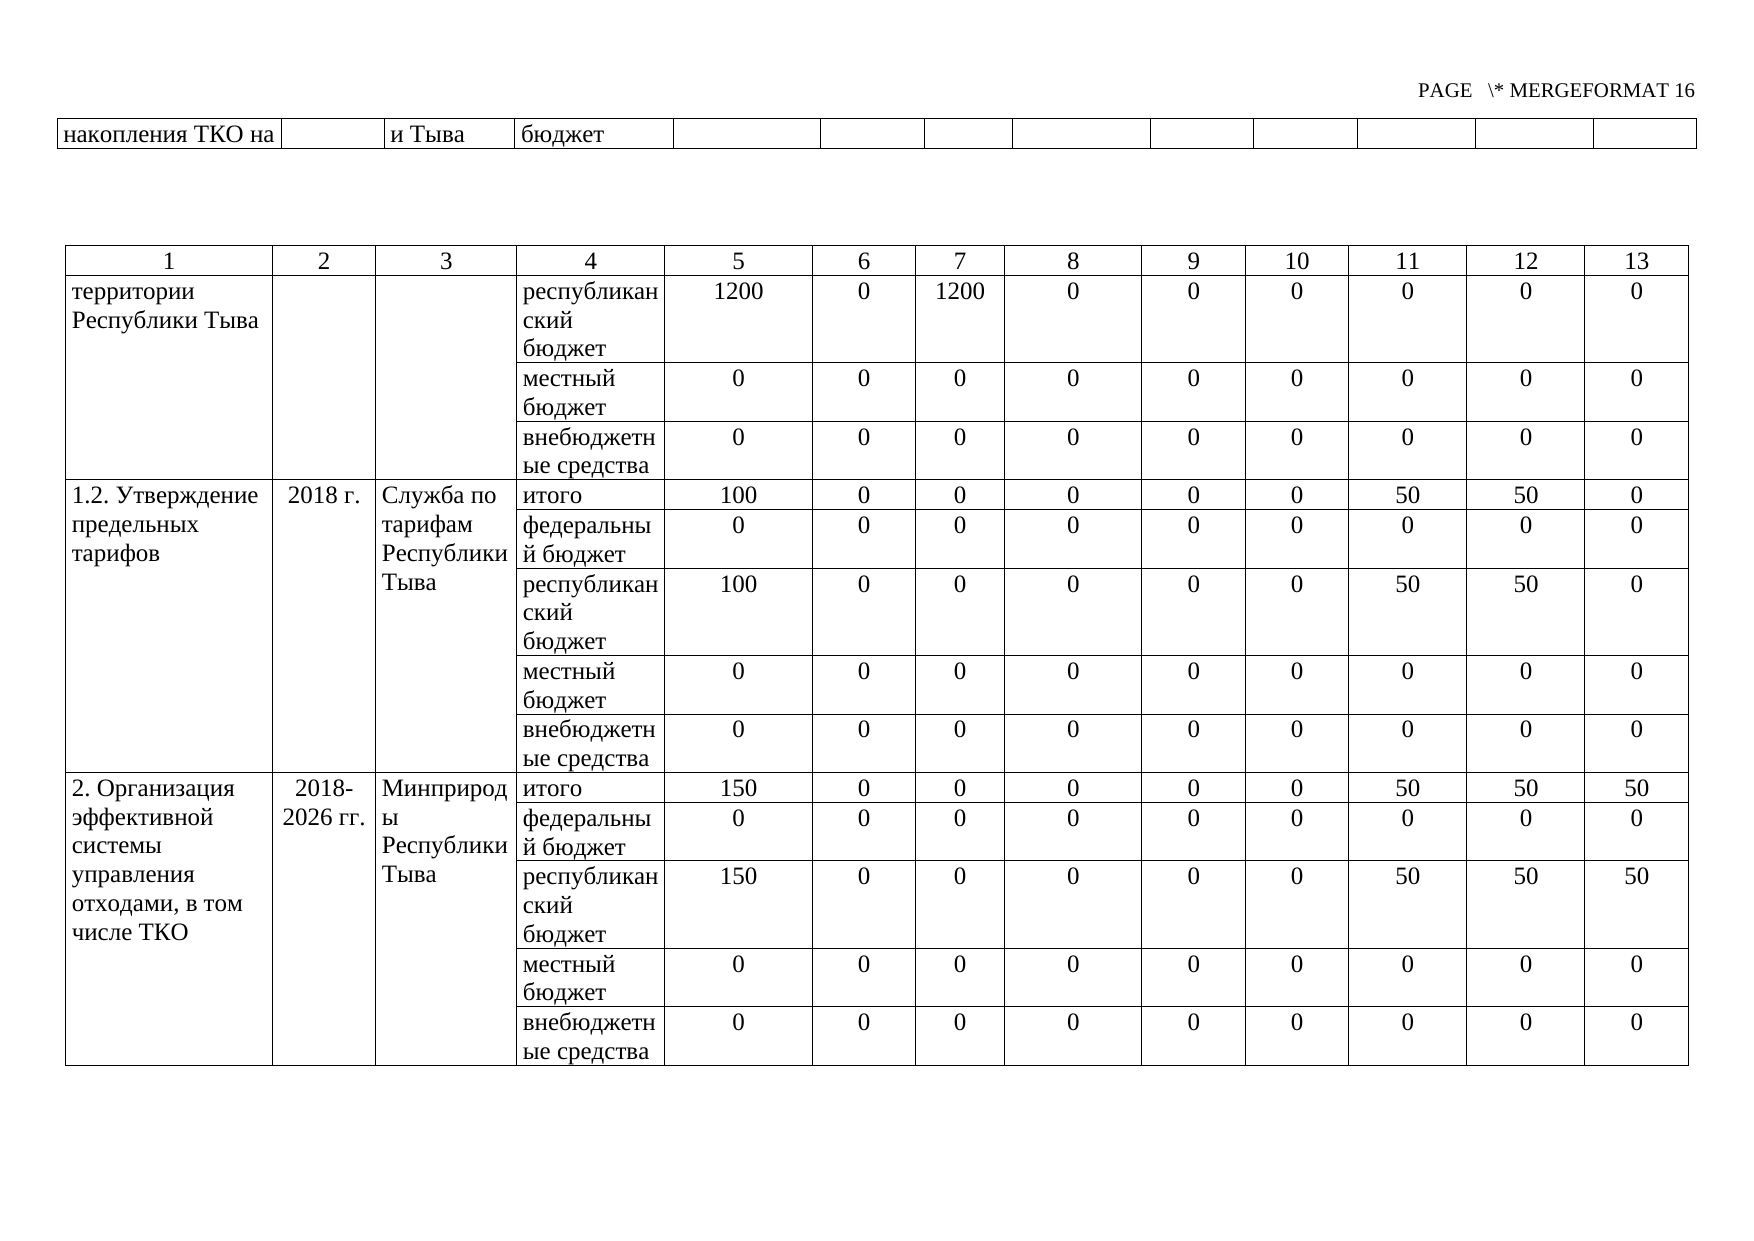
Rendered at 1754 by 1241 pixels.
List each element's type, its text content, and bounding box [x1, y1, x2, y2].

table_cell 50 [1585, 861, 1688, 948]
table_cell 0 [1142, 861, 1245, 948]
table_cell 50 [1349, 861, 1466, 948]
table_cell итого [517, 773, 664, 802]
table_cell 0 [813, 656, 915, 713]
table_cell 0 [665, 363, 812, 421]
table_cell 0 [1349, 510, 1466, 568]
table_cell 0 [1349, 715, 1466, 772]
table_cell 1200 [665, 276, 812, 362]
table_cell местный бюджет [517, 949, 664, 1006]
table_header 7 [916, 246, 1004, 275]
table_header 3 [376, 246, 516, 275]
table_cell 50 [1585, 773, 1688, 802]
table_cell 0 [1142, 773, 1245, 802]
table_cell 0 [916, 656, 1004, 713]
table_cell 0 [1142, 803, 1245, 860]
table_cell 0 [813, 803, 915, 860]
table_cell 0 [925, 119, 1012, 148]
table_cell местный бюджет [517, 363, 664, 421]
table_cell 0 [1142, 480, 1245, 509]
table_cell 100 [665, 480, 812, 509]
table_cell 0 [1151, 119, 1253, 148]
table_cell внебюджетные средства [517, 422, 664, 479]
table_cell федеральный бюджет [517, 803, 664, 860]
table_cell 0 [813, 715, 915, 772]
table_cell 50 [1349, 569, 1466, 655]
table_cell 50 [1349, 773, 1466, 802]
table_header 1 [66, 246, 272, 275]
table_cell 0 [1005, 656, 1141, 713]
table_header 2 [273, 246, 375, 275]
table_cell 0 [813, 276, 915, 362]
table_cell территории Республики Тыва [66, 276, 272, 479]
table_cell 0 [1585, 276, 1688, 362]
table_cell 0 [1349, 656, 1466, 713]
table_cell 0 [821, 119, 924, 148]
table_cell 0 [916, 803, 1004, 860]
table_header 12 [1467, 246, 1584, 275]
table_cell республиканский бюджет [517, 861, 664, 948]
table_cell 2018-2026 гг. [273, 773, 375, 1065]
table_cell 0 [1349, 949, 1466, 1006]
table_cell 0 [1349, 276, 1466, 362]
table_cell 0 [1005, 422, 1141, 479]
table_cell 0 [1467, 656, 1584, 713]
table_cell Минприроды Республики Тыва [376, 773, 516, 1065]
table_cell 0 [1585, 803, 1688, 860]
table_cell 0 [813, 480, 915, 509]
table_cell 0 [1246, 569, 1348, 655]
table_cell 0 [813, 861, 915, 948]
table_cell 0 [1142, 949, 1245, 1006]
table_cell 0 [813, 510, 915, 568]
table_cell 0 [916, 1007, 1004, 1065]
table_cell 1.2. Утверждение предельных тарифов [66, 480, 272, 772]
table_cell республиканский бюджет [517, 569, 664, 655]
table_cell 50 [1349, 480, 1466, 509]
table_cell 0 [916, 569, 1004, 655]
table_cell 0 [1005, 276, 1141, 362]
table_cell 0 [1467, 510, 1584, 568]
table_cell 0 [1246, 363, 1348, 421]
table_cell итого [517, 480, 664, 509]
table_cell 0 [1349, 422, 1466, 479]
table_cell республиканский бюджет [517, 276, 664, 362]
table_cell 0 [1142, 656, 1245, 713]
table_cell 0 [813, 422, 915, 479]
table_cell 0 [1142, 1007, 1245, 1065]
table_cell 0 [665, 510, 812, 568]
table_cell 0 [1005, 861, 1141, 948]
table_header 11 [1349, 246, 1466, 275]
table_cell 0 [1005, 803, 1141, 860]
table_cell 0 [813, 949, 915, 1006]
table_header 6 [813, 246, 915, 275]
table_cell 0 [916, 363, 1004, 421]
table_cell 0 [1476, 119, 1593, 148]
table_cell 0 [1467, 422, 1584, 479]
table_cell 0 [916, 480, 1004, 509]
table_cell 0 [813, 363, 915, 421]
table_header 9 [1142, 246, 1245, 275]
table_cell 100 [665, 569, 812, 655]
table_cell 0 [1585, 480, 1688, 509]
table_cell 0 [1246, 773, 1348, 802]
table_cell 0 [1585, 1007, 1688, 1065]
table_cell 0 [1467, 949, 1584, 1006]
table_header 4 [517, 246, 664, 275]
table_cell 0 [813, 1007, 915, 1065]
table_cell 0 [1246, 1007, 1348, 1065]
table_header 8 [1005, 246, 1141, 275]
table_cell 0 [1246, 510, 1348, 568]
table_cell 0 [1246, 656, 1348, 713]
table_cell 0 [1005, 363, 1141, 421]
table_cell 0 [1142, 569, 1245, 655]
table_cell 0 [1467, 1007, 1584, 1065]
table_cell 0 [1246, 422, 1348, 479]
table_cell федеральный бюджет [515, 119, 673, 148]
table_cell 0 [674, 119, 820, 148]
table_cell 0 [1005, 715, 1141, 772]
table_cell 150 [665, 773, 812, 802]
table_cell 0 [916, 773, 1004, 802]
table_cell 0 [665, 949, 812, 1006]
table_cell 0 [916, 510, 1004, 568]
table_cell 0 [1349, 1007, 1466, 1065]
table_cell 0 [1467, 803, 1584, 860]
table_cell 0 [1246, 276, 1348, 362]
table_cell 0 [1246, 803, 1348, 860]
table_cell 0 [1349, 803, 1466, 860]
table_cell 150 [665, 861, 812, 948]
table_cell 0 [1246, 480, 1348, 509]
table_cell 0 [1005, 510, 1141, 568]
table_cell 0 [1005, 1007, 1141, 1065]
table_cell 0 [1142, 276, 1245, 362]
table_cell 0 [1005, 773, 1141, 802]
table_cell 0 [1246, 861, 1348, 948]
table_cell внебюджетные средства [517, 715, 664, 772]
table_cell 0 [1585, 363, 1688, 421]
table_cell 0 [1349, 363, 1466, 421]
table_cell 50 [1467, 569, 1584, 655]
table_cell 0 [1005, 480, 1141, 509]
table_cell 1200 [916, 276, 1004, 362]
table_cell 0 [1254, 119, 1357, 148]
table_cell 50 [1467, 861, 1584, 948]
table_cell 2. Организация эффективной системы управления отходами, в том числе ТКО [66, 773, 272, 1065]
table_cell [273, 276, 375, 479]
table_cell 0 [1142, 363, 1245, 421]
table_cell 0 [1585, 422, 1688, 479]
table_cell 50 [1467, 480, 1584, 509]
table_cell 0 [665, 656, 812, 713]
table_cell 0 [665, 422, 812, 479]
table_cell 50 [1467, 773, 1584, 802]
table_cell внебюджетные средства [517, 1007, 664, 1065]
table_cell 0 [1142, 510, 1245, 568]
table_cell 0 [1594, 119, 1696, 148]
table_cell 0 [916, 861, 1004, 948]
table_cell 0 [1585, 656, 1688, 713]
table_header 10 [1246, 246, 1348, 275]
table_cell [376, 276, 516, 479]
table_cell 0 [916, 949, 1004, 1006]
table_cell 0 [1467, 363, 1584, 421]
table_cell 0 [1585, 510, 1688, 568]
table_cell местный бюджет [517, 656, 664, 713]
table_cell 0 [1585, 949, 1688, 1006]
table_cell 0 [1005, 569, 1141, 655]
table_cell федеральный бюджет [517, 510, 664, 568]
table_cell 0 [665, 715, 812, 772]
table_cell 0 [1246, 949, 1348, 1006]
table_cell 0 [1246, 715, 1348, 772]
table_cell 0 [916, 715, 1004, 772]
table_cell 0 [1142, 715, 1245, 772]
table_cell 0 [1585, 715, 1688, 772]
table_cell 0 [1358, 119, 1475, 148]
table_cell 0 [916, 422, 1004, 479]
table_header 5 [665, 246, 812, 275]
table_cell 0 [1013, 119, 1150, 148]
table_cell 0 [1142, 422, 1245, 479]
table_cell 0 [813, 773, 915, 802]
table_cell 0 [665, 803, 812, 860]
table_cell 0 [813, 569, 915, 655]
table_cell 2018 г. [273, 480, 375, 772]
table_cell 0 [1585, 569, 1688, 655]
table_cell 0 [1467, 276, 1584, 362]
table_header 13 [1585, 246, 1688, 275]
table_cell 0 [1467, 715, 1584, 772]
table_cell 0 [665, 1007, 812, 1065]
table_cell 0 [1005, 949, 1141, 1006]
table_cell Служба по тарифам Республики Тыва [376, 480, 516, 772]
